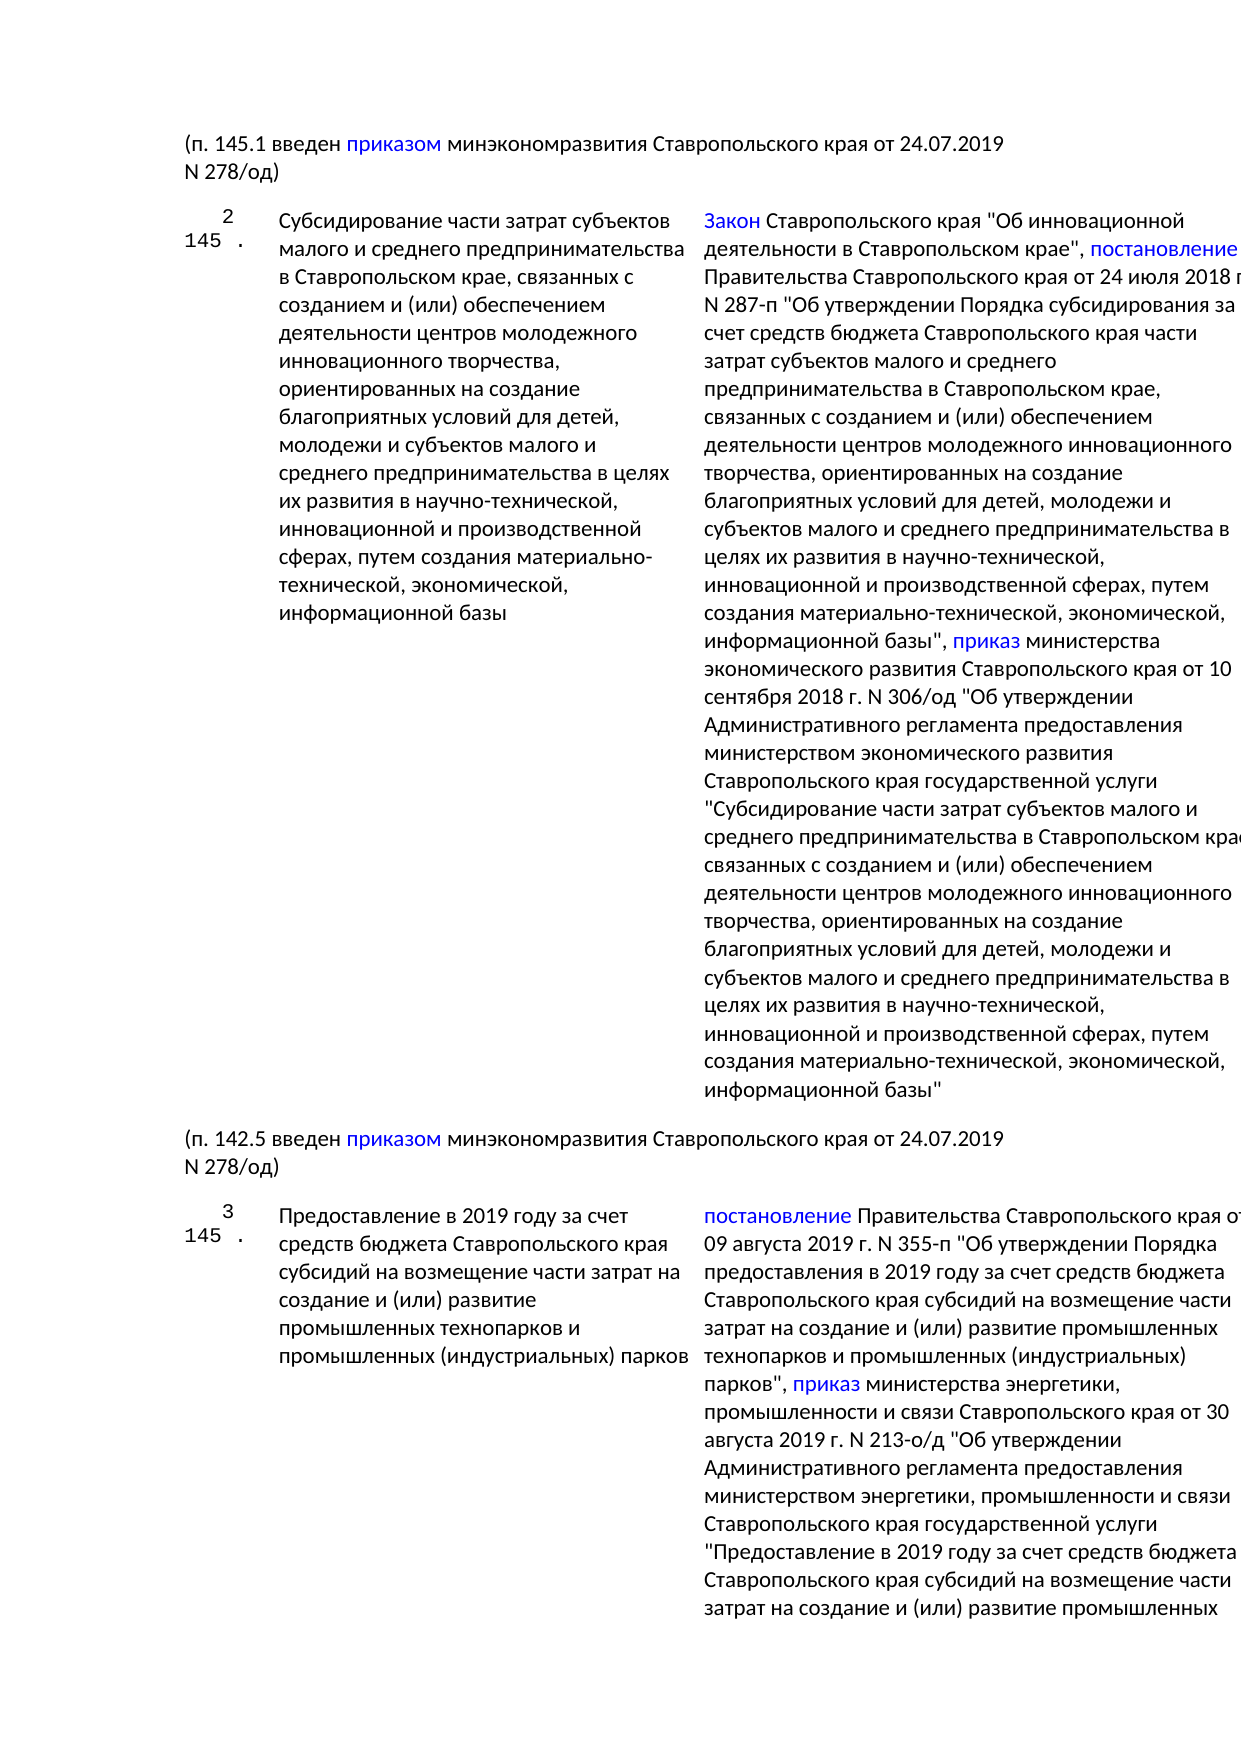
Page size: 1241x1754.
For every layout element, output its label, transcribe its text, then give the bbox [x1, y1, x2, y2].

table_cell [698, 1191, 1240, 1632]
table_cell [272, 1191, 697, 1632]
table_cell (п. 145.1 введен приказом минэкономразвития Ставропольского края от 24.07.2019 N 278/од) [178, 118, 1240, 195]
table_cell 3 145 . [178, 1191, 272, 1632]
table_cell 2 145 . [178, 195, 272, 1113]
table_cell (п. 142.5 введен приказом минэкономразвития Ставропольского края от 24.07.2019 N 278/од) [178, 1113, 1240, 1191]
table_cell Субсидирование части затрат субъектов малого и среднего предпринимательства в Ставропольском крае, связанных с созданием и (или) обеспечением деятельности центров молодежного инновационного творчества, ориентированных на создание благоприятных условий для детей, молодежи и субъектов малого и среднего предпринимательства в целях их развития в научно-технической, инновационной и производственной сферах, путем создания материально-технической, экономической, информационной базы [272, 195, 697, 1113]
table_cell Закон Ставропольского края "Об инновационной деятельности в Ставропольском крае", постановление Правительства Ставропольского края от 24 июля 2018 г. N 287-п "Об утверждении Порядка субсидирования за счет средств бюджета Ставропольского края части затрат субъектов малого и среднего предпринимательства в Ставропольском крае, связанных с созданием и (или) обеспечением деятельности центров молодежного инновационного творчества, ориентированных на создание благоприятных условий для детей, молодежи и субъектов малого и среднего предпринимательства в целях их развития в научно-технической, инновационной и производственной сферах, путем создания материально-технической, экономической, информационной базы", приказ министерства экономического развития Ставропольского края от 10 сентября 2018 г. N 306/од "Об утверждении Административного регламента предоставления министерством экономического развития Ставропольского края государственной услуги "Субсидирование части затрат субъектов малого и среднего предпринимательства в Ставропольском крае, связанных с созданием и (или) обеспечением деятельности центров молодежного инновационного творчества, ориентированных на создание благоприятных условий для детей, молодежи и субъектов малого и среднего предпринимательства в целях их развития в научно-технической, инновационной и производственной сферах, путем создания материально-технической, экономической, информационной базы" [698, 195, 1240, 1113]
